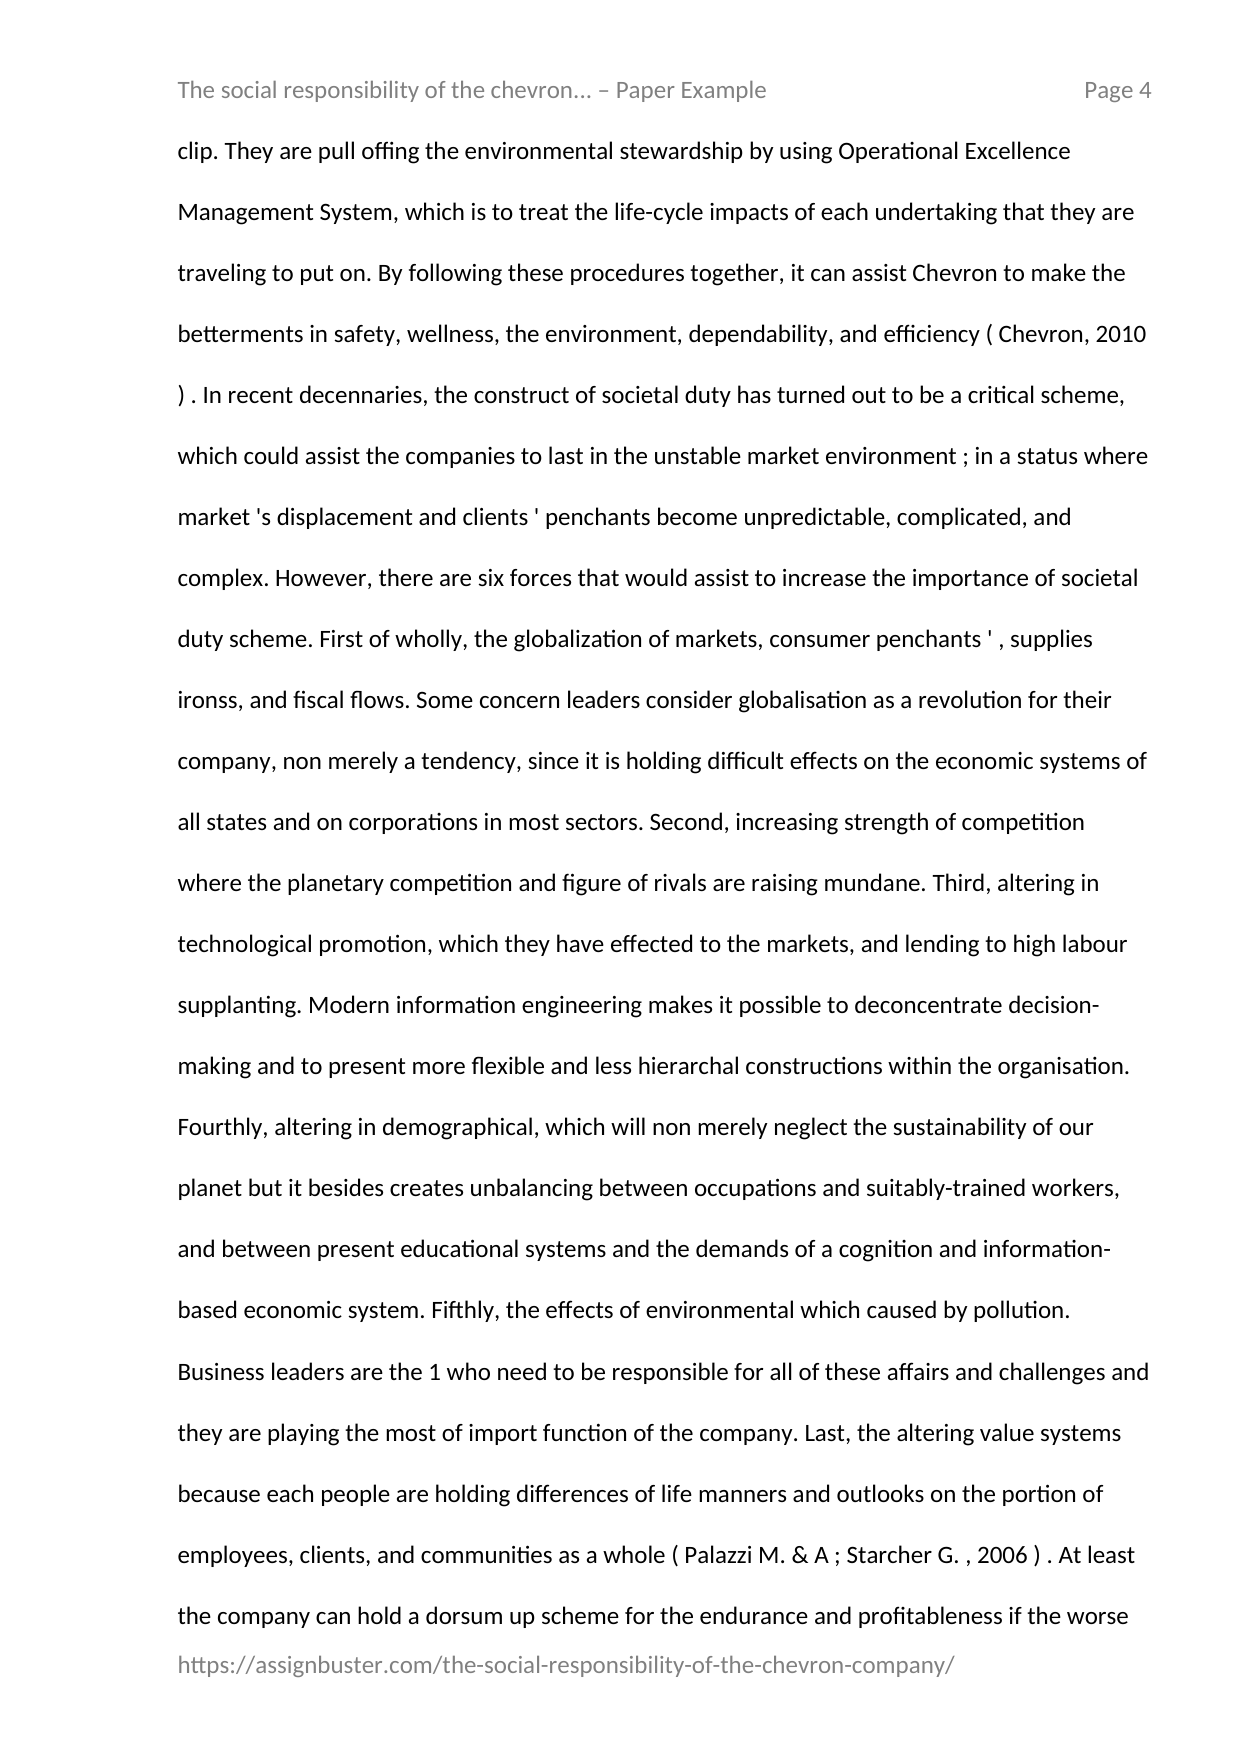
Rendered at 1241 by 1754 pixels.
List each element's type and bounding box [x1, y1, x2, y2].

text [177, 135, 1152, 1630]
